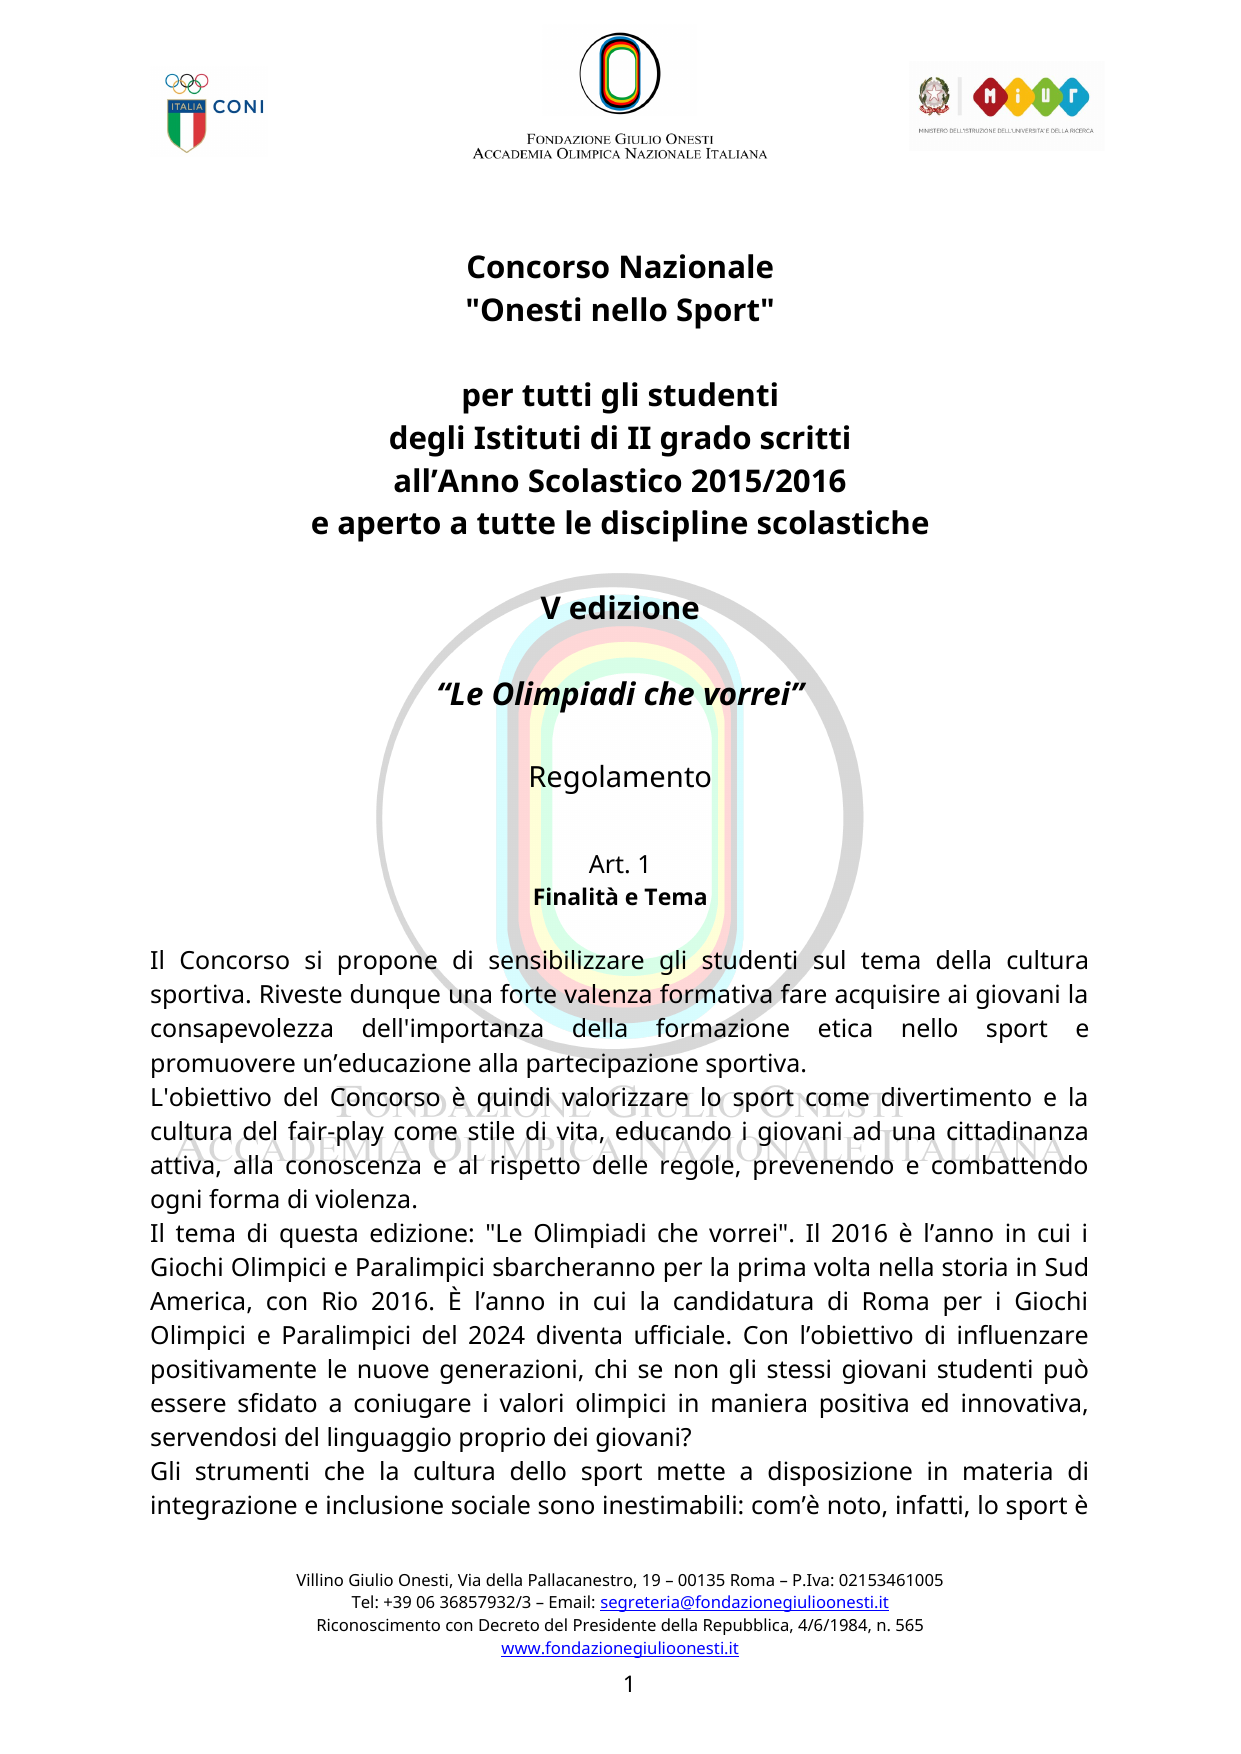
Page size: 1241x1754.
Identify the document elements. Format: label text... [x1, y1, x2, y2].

text Concorso Nazionale [150, 246, 1090, 288]
text degli Istituti di II grado scritti [150, 416, 1090, 458]
text Regolamento [150, 757, 1090, 796]
text “Le Olimpiadi che vorrei” [150, 672, 1090, 714]
picture [465, 128, 775, 168]
text all’Anno Scolastico 2015/2016 [150, 458, 1090, 501]
picture [542, 24, 698, 116]
text L'obiettivo del Concorso è quindi valorizzare lo sport come divertimento e la cultura del fair-play come stile di vita, educando i giovani ad una cittadinanza attiva, alla conoscenza e al rispetto delle regole, prevenendo e combattendo ogni forma di violenza. [150, 1079, 1090, 1216]
text V edizione [150, 586, 1090, 629]
picture [909, 61, 1105, 151]
text "Onesti nello Sport" [150, 288, 1090, 331]
text Il Concorso si propone di sensibilizzare gli studenti sul tema della cultura sportiva. Riveste dunque una forte valenza formativa fare acquisire ai giovani la consapevolezza dell'importanza della formazione etica nello sport e promuovere un’educazione alla partecipazione sportiva. [150, 943, 1090, 1079]
text Finalità e Tema [150, 881, 1090, 912]
picture [150, 66, 268, 157]
text e aperto a tutte le discipline scolastiche [150, 501, 1090, 544]
text per tutti gli studenti [150, 373, 1090, 416]
text Art. 1 [150, 846, 1090, 881]
text Il tema di questa edizione: "Le Olimpiadi che vorrei". Il 2016 è l’anno in cui i Giochi Olimpici e Paralimpici sbarcheranno per la prima volta nella storia in Sud America, con Rio 2016. È l’anno in cui la candidatura di Roma per i Giochi Olimpici e Paralimpici del 2024 diventa ufficiale. Con l’obiettivo di influenzare positivamente le nuove generazioni, chi se non gli stessi giovani studenti può essere sfidato a coniugare i valori olimpici in maniera positiva ed innovativa, servendosi del linguaggio proprio dei giovani? [150, 1216, 1090, 1454]
